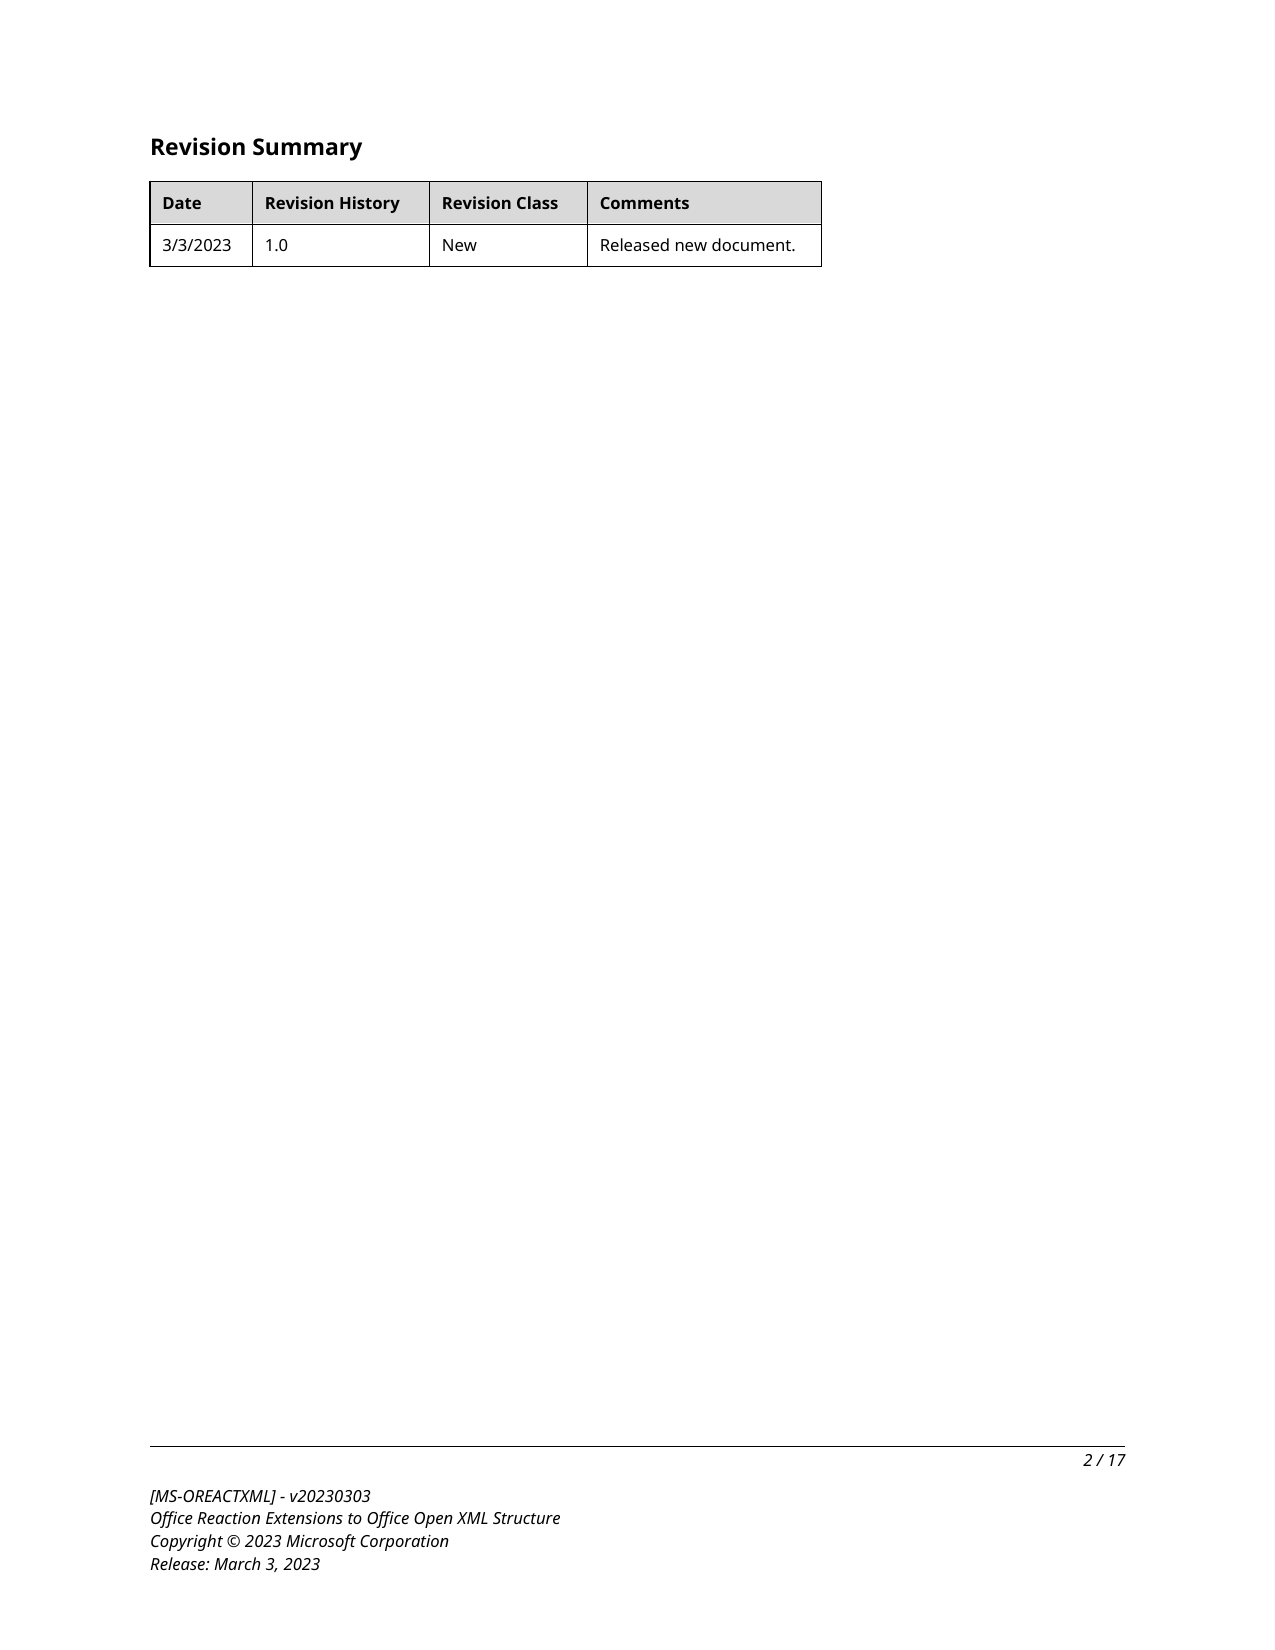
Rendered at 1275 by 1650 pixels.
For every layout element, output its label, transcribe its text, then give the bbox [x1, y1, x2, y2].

table_cell 1.0 [253, 225, 429, 266]
table_header Date [151, 182, 252, 223]
table_cell New [430, 225, 587, 266]
table_cell 3/3/2023 [151, 225, 252, 266]
table_header Revision History [253, 182, 429, 223]
table_header Comments [588, 182, 821, 223]
table_cell Released new document. [588, 225, 821, 266]
table_header Revision Class [430, 182, 587, 223]
text Revision Summary [150, 131, 1125, 162]
